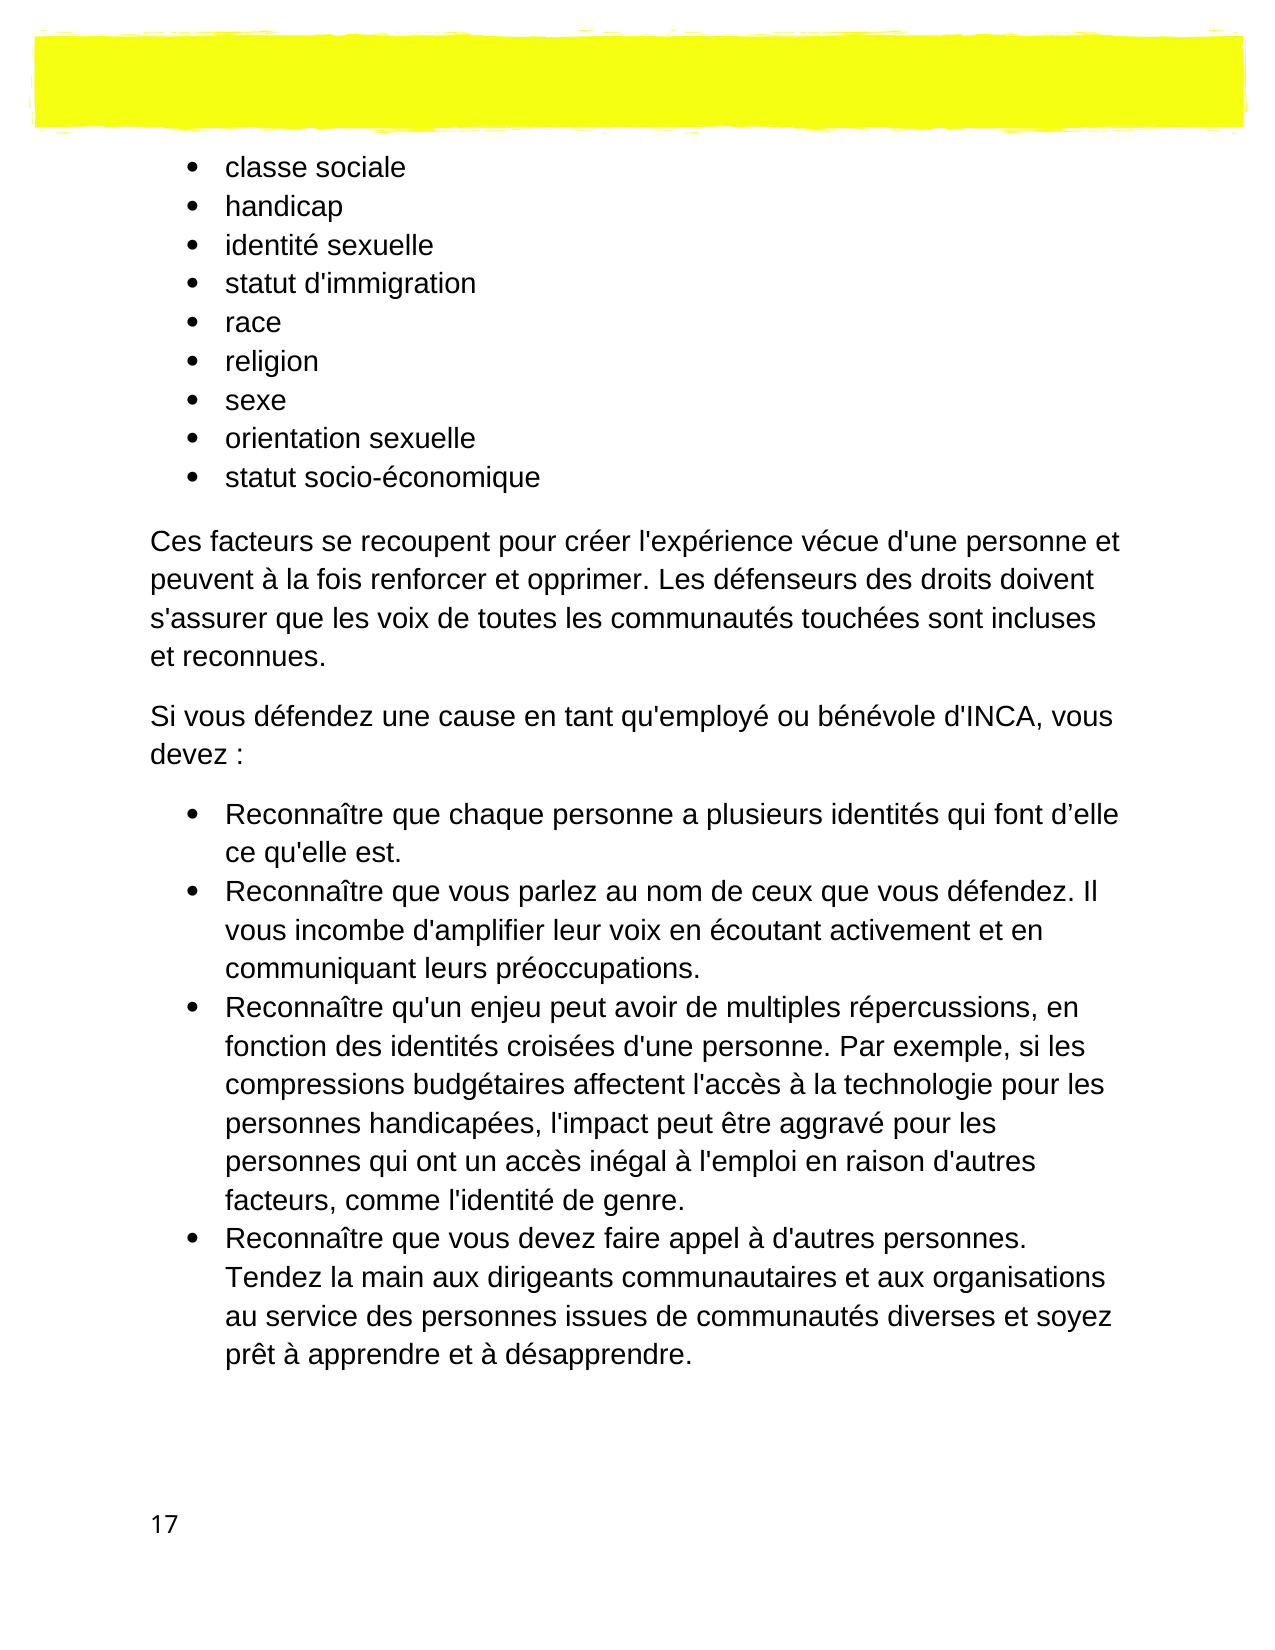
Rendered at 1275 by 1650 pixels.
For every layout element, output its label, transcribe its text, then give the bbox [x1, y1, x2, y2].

text Ces facteurs se recoupent pour créer l'expérience vécue d'une personne et peuvent à la fois renforcer et opprimer. Les défenseurs des droits doivent s'assurer que les voix de toutes les communautés touchées sont incluses et reconnues. [150, 524, 1125, 673]
list statut d'immigration [187, 266, 1125, 300]
list orientation sexuelle [187, 421, 1125, 455]
list Reconnaître que chaque personne a plusieurs identités qui font d’elle ce qu'elle est. [187, 797, 1125, 869]
picture [28, 28, 1250, 135]
list race [187, 305, 1125, 339]
list Reconnaître que vous parlez au nom de ceux que vous défendez. Il vous incombe d'amplifier leur voix en écoutant activement et en communiquant leurs préoccupations. [187, 874, 1125, 985]
list classe sociale [187, 150, 1125, 184]
list Reconnaître qu'un enjeu peut avoir de multiples répercussions, en fonction des identités croisées d'une personne. Par exemple, si les compressions budgétaires affectent l'accès à la technologie pour les personnes handicapées, l'impact peut être aggravé pour les personnes qui ont un accès inégal à l'emploi en raison d'autres facteurs, comme l'identité de genre. [187, 990, 1125, 1216]
list Reconnaître que vous devez faire appel à d'autres personnes. Tendez la main aux dirigeants communautaires et aux organisations au service des personnes issues de communautés diverses et soyez prêt à apprendre et à désapprendre. [187, 1221, 1125, 1371]
list handicap [187, 189, 1125, 222]
list sexe [187, 382, 1125, 416]
list religion [187, 344, 1125, 377]
list statut socio-économique [187, 460, 1125, 494]
list identité sexuelle [187, 227, 1125, 261]
text Si vous défendez une cause en tant qu'employé ou bénévole d'INCA, vous devez : [150, 699, 1125, 771]
